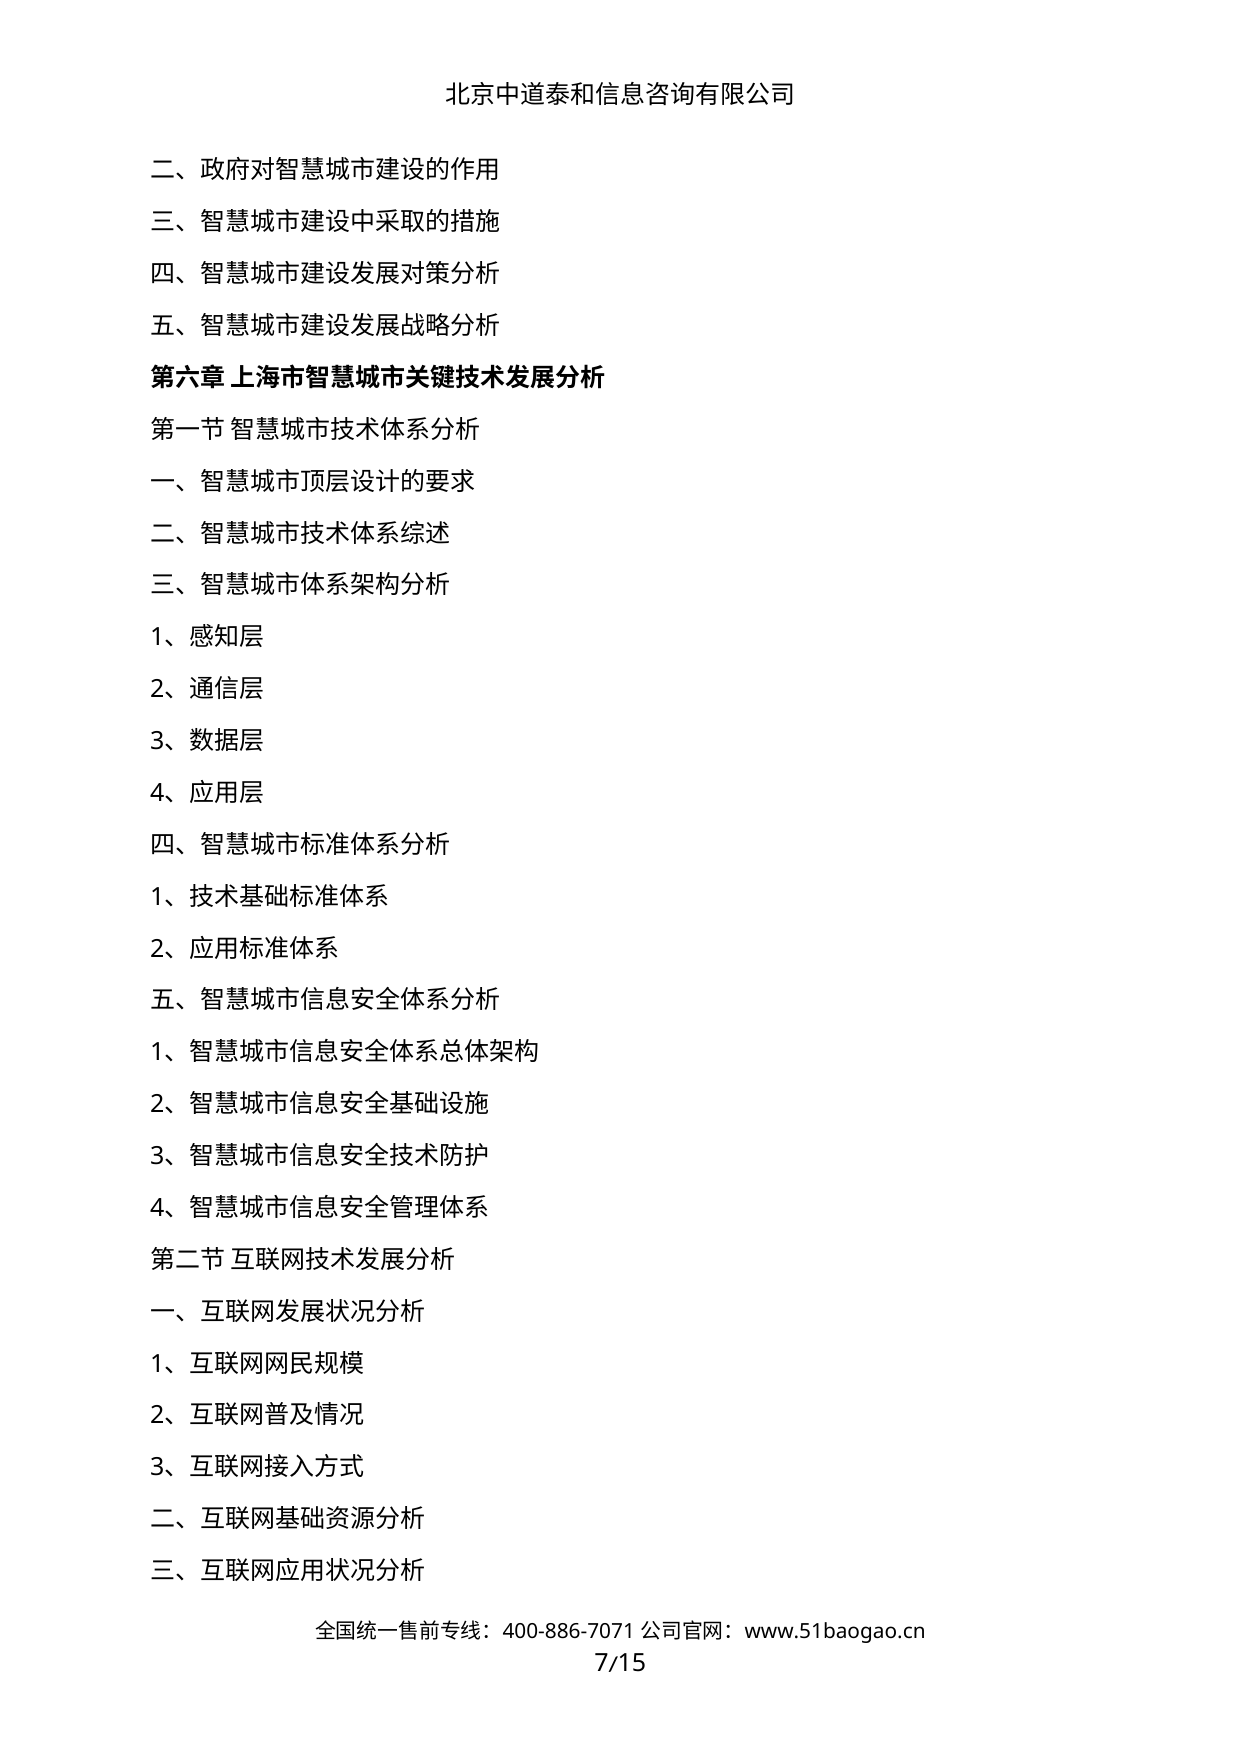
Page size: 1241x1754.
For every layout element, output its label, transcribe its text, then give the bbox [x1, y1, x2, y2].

text 2、智慧城市信息安全基础设施 [150, 1084, 1090, 1120]
text 四、智慧城市标准体系分析 [150, 824, 1090, 861]
text 3、智慧城市信息安全技术防护 [150, 1136, 1090, 1172]
text 4、应用层 [150, 772, 1090, 809]
text 二、互联网基础资源分析 [150, 1499, 1090, 1535]
text 第六章 上海市智慧城市关键技术发展分析 [150, 357, 1090, 394]
text 一、互联网发展状况分析 [150, 1291, 1090, 1327]
text 2、通信层 [150, 669, 1090, 705]
text 1、智慧城市信息安全体系总体架构 [150, 1032, 1090, 1068]
text 一、智慧城市顶层设计的要求 [150, 461, 1090, 497]
text 三、智慧城市建设中采取的措施 [150, 202, 1090, 238]
text 第一节 智慧城市技术体系分析 [150, 409, 1090, 446]
text 三、智慧城市体系架构分析 [150, 565, 1090, 601]
text 2、互联网普及情况 [150, 1395, 1090, 1431]
text 4、智慧城市信息安全管理体系 [150, 1187, 1090, 1224]
text 第二节 互联网技术发展分析 [150, 1239, 1090, 1276]
text 3、互联网接入方式 [150, 1447, 1090, 1483]
text 1、技术基础标准体系 [150, 876, 1090, 912]
text 1、互联网网民规模 [150, 1343, 1090, 1379]
text 3、数据层 [150, 721, 1090, 757]
text 二、智慧城市技术体系综述 [150, 513, 1090, 549]
text 二、政府对智慧城市建设的作用 [150, 150, 1090, 186]
text 四、智慧城市建设发展对策分析 [150, 254, 1090, 290]
text 1、感知层 [150, 617, 1090, 653]
text 2、应用标准体系 [150, 928, 1090, 964]
text 三、互联网应用状况分析 [150, 1551, 1090, 1587]
text 五、智慧城市信息安全体系分析 [150, 980, 1090, 1016]
text 五、智慧城市建设发展战略分析 [150, 306, 1090, 342]
